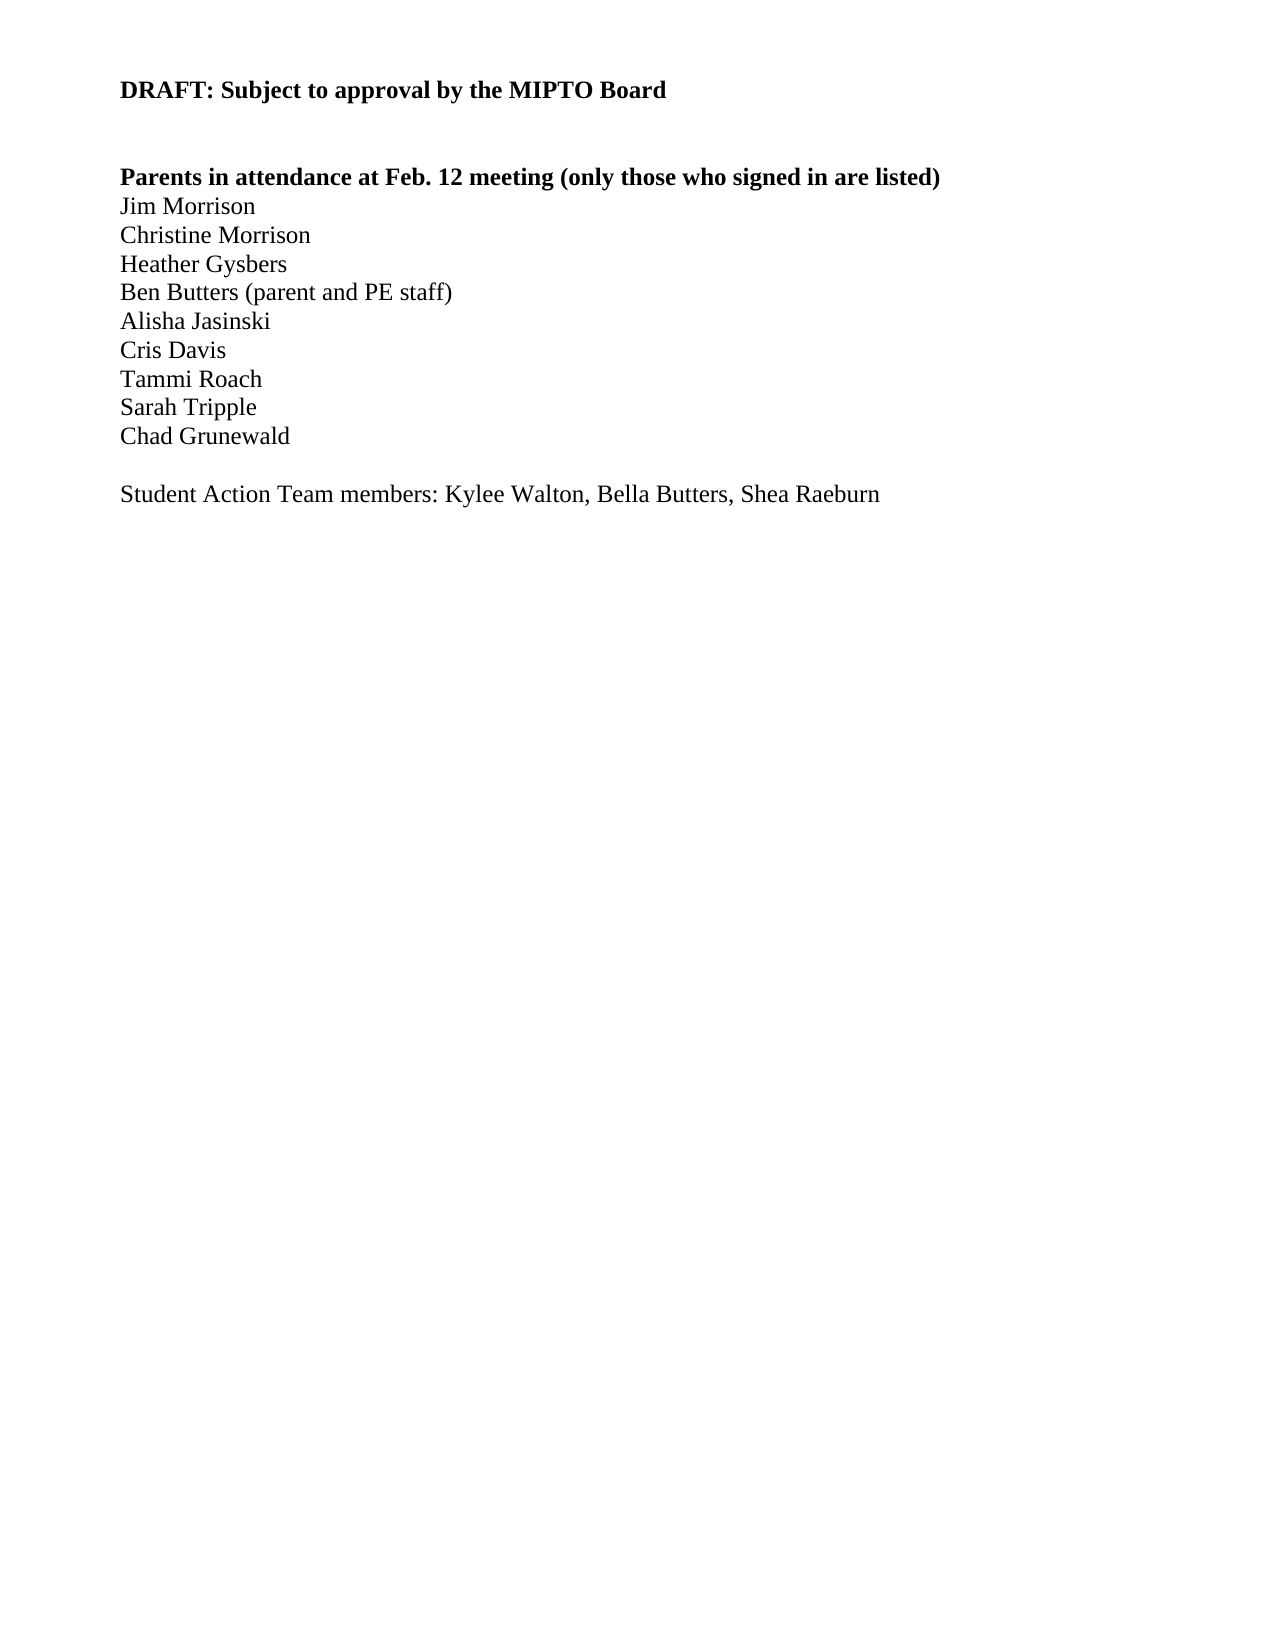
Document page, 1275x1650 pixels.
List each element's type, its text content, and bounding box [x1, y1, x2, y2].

text Heather Gysbers [120, 249, 1155, 277]
text Ben Butters (parent and PE staff) [120, 277, 1155, 306]
text Cris Davis [120, 335, 1155, 364]
text Chad Grunewald [120, 421, 1155, 450]
text Alisha Jasinski [120, 306, 1155, 335]
text Tammi Roach [120, 364, 1155, 392]
text Christine Morrison [120, 220, 1155, 249]
text Sarah Tripple [120, 392, 1155, 421]
text Student Action Team members: Kylee Walton, Bella Butters, Shea Raeburn [120, 479, 1155, 507]
text Parents in attendance at Feb. 12 meeting (only those who signed in are listed) [120, 162, 1155, 191]
text Jim Morrison [120, 191, 1155, 220]
